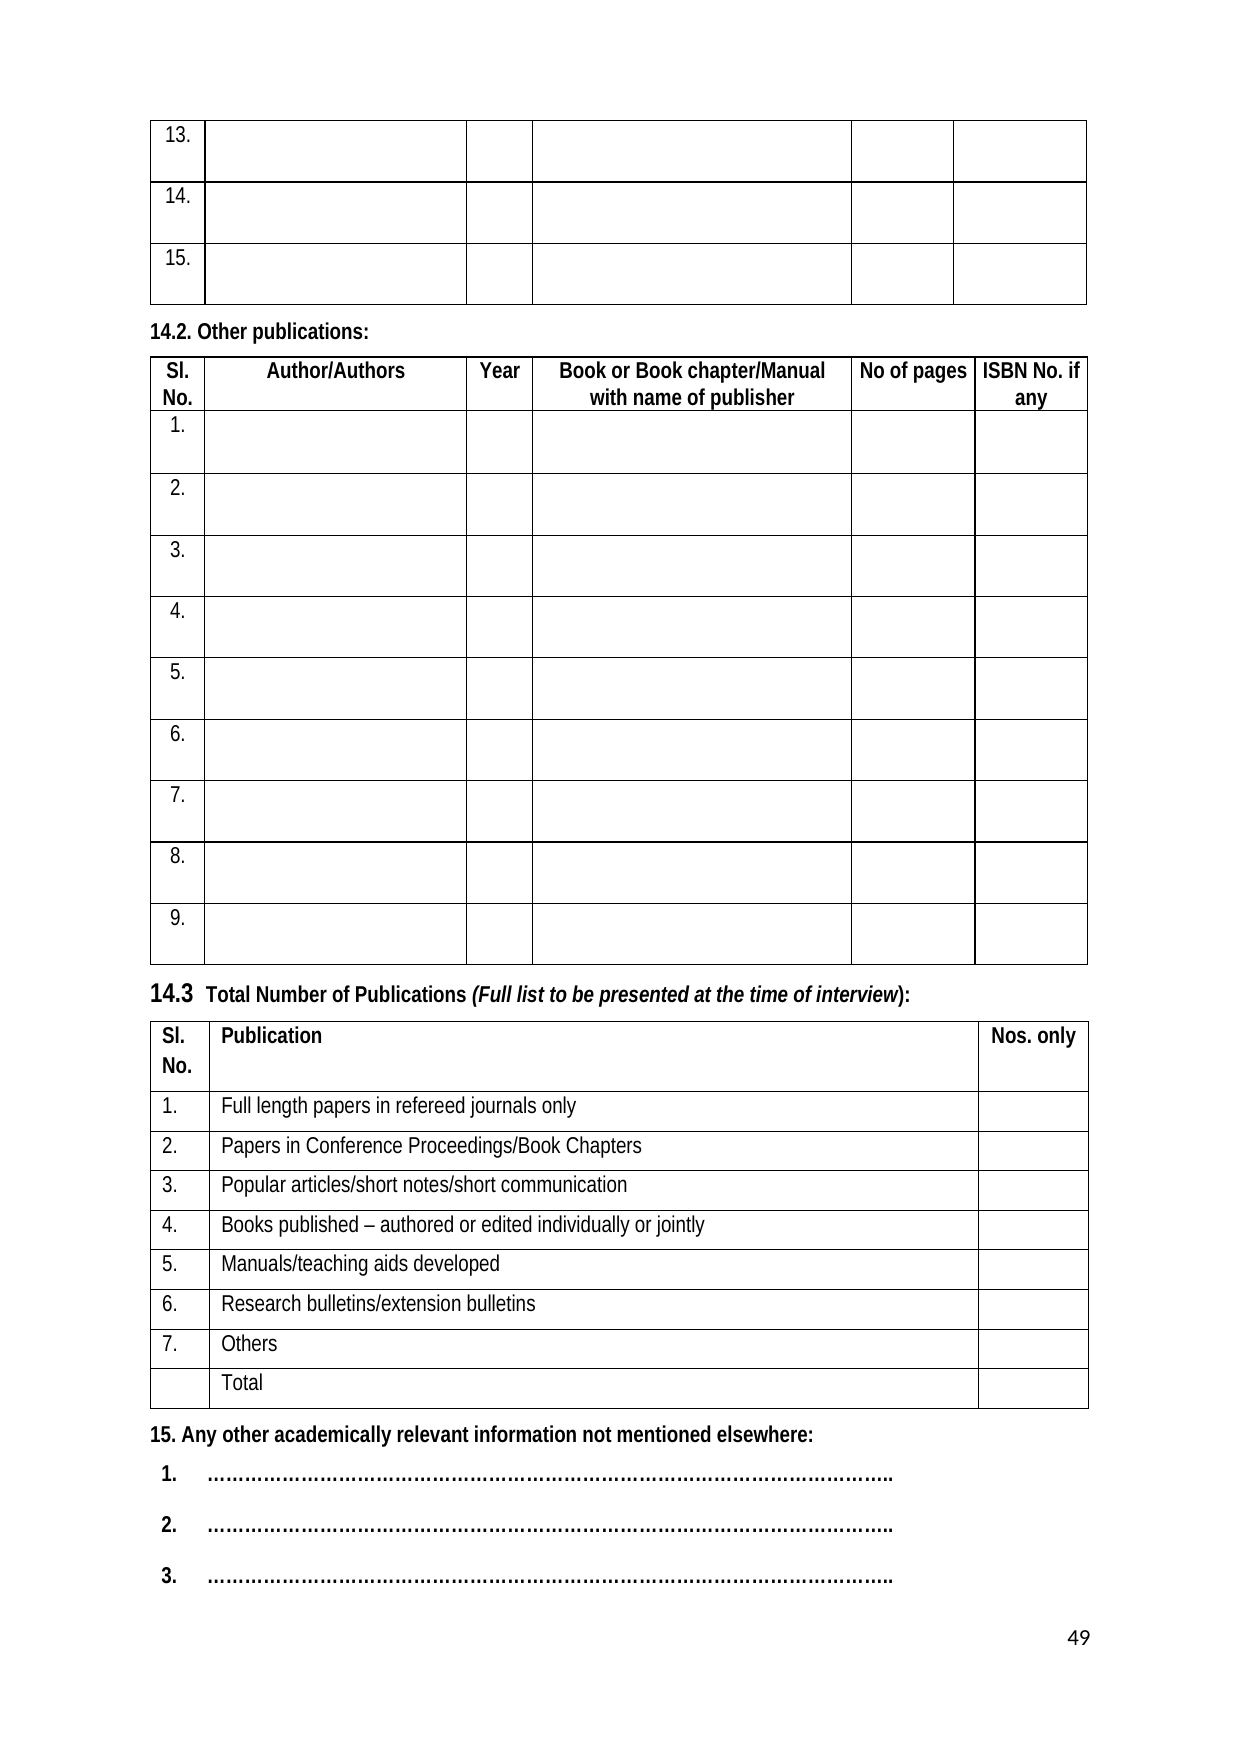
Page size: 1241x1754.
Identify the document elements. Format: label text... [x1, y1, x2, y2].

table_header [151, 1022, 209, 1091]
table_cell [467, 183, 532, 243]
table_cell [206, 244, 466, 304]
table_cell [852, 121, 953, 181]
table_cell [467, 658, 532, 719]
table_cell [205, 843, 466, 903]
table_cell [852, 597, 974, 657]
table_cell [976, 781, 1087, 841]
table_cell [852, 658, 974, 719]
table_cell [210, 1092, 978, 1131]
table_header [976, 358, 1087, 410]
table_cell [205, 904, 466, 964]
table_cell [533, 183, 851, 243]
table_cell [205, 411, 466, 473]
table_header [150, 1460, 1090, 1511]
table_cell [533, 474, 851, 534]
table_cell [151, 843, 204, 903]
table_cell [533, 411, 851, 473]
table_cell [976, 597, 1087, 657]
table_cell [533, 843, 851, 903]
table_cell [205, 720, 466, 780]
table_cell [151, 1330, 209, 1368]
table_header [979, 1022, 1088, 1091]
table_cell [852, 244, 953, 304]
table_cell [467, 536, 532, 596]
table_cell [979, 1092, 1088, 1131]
text 14.3 Total Number of Publications (Full list to be presented at the time of interview): [150, 978, 1090, 1009]
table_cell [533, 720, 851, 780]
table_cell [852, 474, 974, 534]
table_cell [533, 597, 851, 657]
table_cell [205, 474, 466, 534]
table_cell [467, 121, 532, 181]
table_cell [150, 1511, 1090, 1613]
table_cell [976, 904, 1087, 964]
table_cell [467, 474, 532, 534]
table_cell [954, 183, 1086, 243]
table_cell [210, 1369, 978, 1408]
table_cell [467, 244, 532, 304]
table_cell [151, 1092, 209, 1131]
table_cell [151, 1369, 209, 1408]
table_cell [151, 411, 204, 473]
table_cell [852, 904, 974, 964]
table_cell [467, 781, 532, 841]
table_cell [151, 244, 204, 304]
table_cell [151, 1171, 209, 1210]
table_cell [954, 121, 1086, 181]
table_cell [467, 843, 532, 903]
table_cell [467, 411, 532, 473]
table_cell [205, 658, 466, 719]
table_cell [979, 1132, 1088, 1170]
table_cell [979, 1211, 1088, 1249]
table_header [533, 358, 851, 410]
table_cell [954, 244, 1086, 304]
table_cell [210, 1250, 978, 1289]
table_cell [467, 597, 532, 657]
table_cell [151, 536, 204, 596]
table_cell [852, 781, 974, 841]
text 14.2. Other publications: [150, 318, 1135, 344]
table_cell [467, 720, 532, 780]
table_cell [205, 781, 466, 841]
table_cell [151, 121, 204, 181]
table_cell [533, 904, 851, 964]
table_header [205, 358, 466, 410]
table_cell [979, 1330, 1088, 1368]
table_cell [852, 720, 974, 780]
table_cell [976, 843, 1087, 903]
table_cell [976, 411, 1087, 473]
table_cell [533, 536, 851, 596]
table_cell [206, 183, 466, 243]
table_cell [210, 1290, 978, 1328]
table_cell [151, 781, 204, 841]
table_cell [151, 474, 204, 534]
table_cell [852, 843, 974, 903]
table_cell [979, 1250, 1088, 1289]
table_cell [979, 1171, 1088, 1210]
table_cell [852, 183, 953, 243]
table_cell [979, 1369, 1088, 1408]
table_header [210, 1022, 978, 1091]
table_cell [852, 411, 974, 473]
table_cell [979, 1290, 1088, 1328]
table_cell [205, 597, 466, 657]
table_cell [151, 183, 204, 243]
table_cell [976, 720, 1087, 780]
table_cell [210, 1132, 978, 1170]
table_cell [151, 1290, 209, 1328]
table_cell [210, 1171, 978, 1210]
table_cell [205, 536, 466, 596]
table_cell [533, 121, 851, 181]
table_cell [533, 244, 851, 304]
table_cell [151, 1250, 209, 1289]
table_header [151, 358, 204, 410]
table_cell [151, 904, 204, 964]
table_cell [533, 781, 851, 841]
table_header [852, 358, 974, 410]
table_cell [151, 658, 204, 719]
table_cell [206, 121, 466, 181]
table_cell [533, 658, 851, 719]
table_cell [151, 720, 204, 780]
text 15. Any other academically relevant information not mentioned elsewhere: [150, 1421, 1090, 1447]
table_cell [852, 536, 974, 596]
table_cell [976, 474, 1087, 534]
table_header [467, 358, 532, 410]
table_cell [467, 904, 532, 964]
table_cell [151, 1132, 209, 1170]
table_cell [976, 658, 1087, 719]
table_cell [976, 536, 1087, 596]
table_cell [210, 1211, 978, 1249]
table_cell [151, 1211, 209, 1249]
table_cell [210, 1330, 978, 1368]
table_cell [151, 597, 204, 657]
